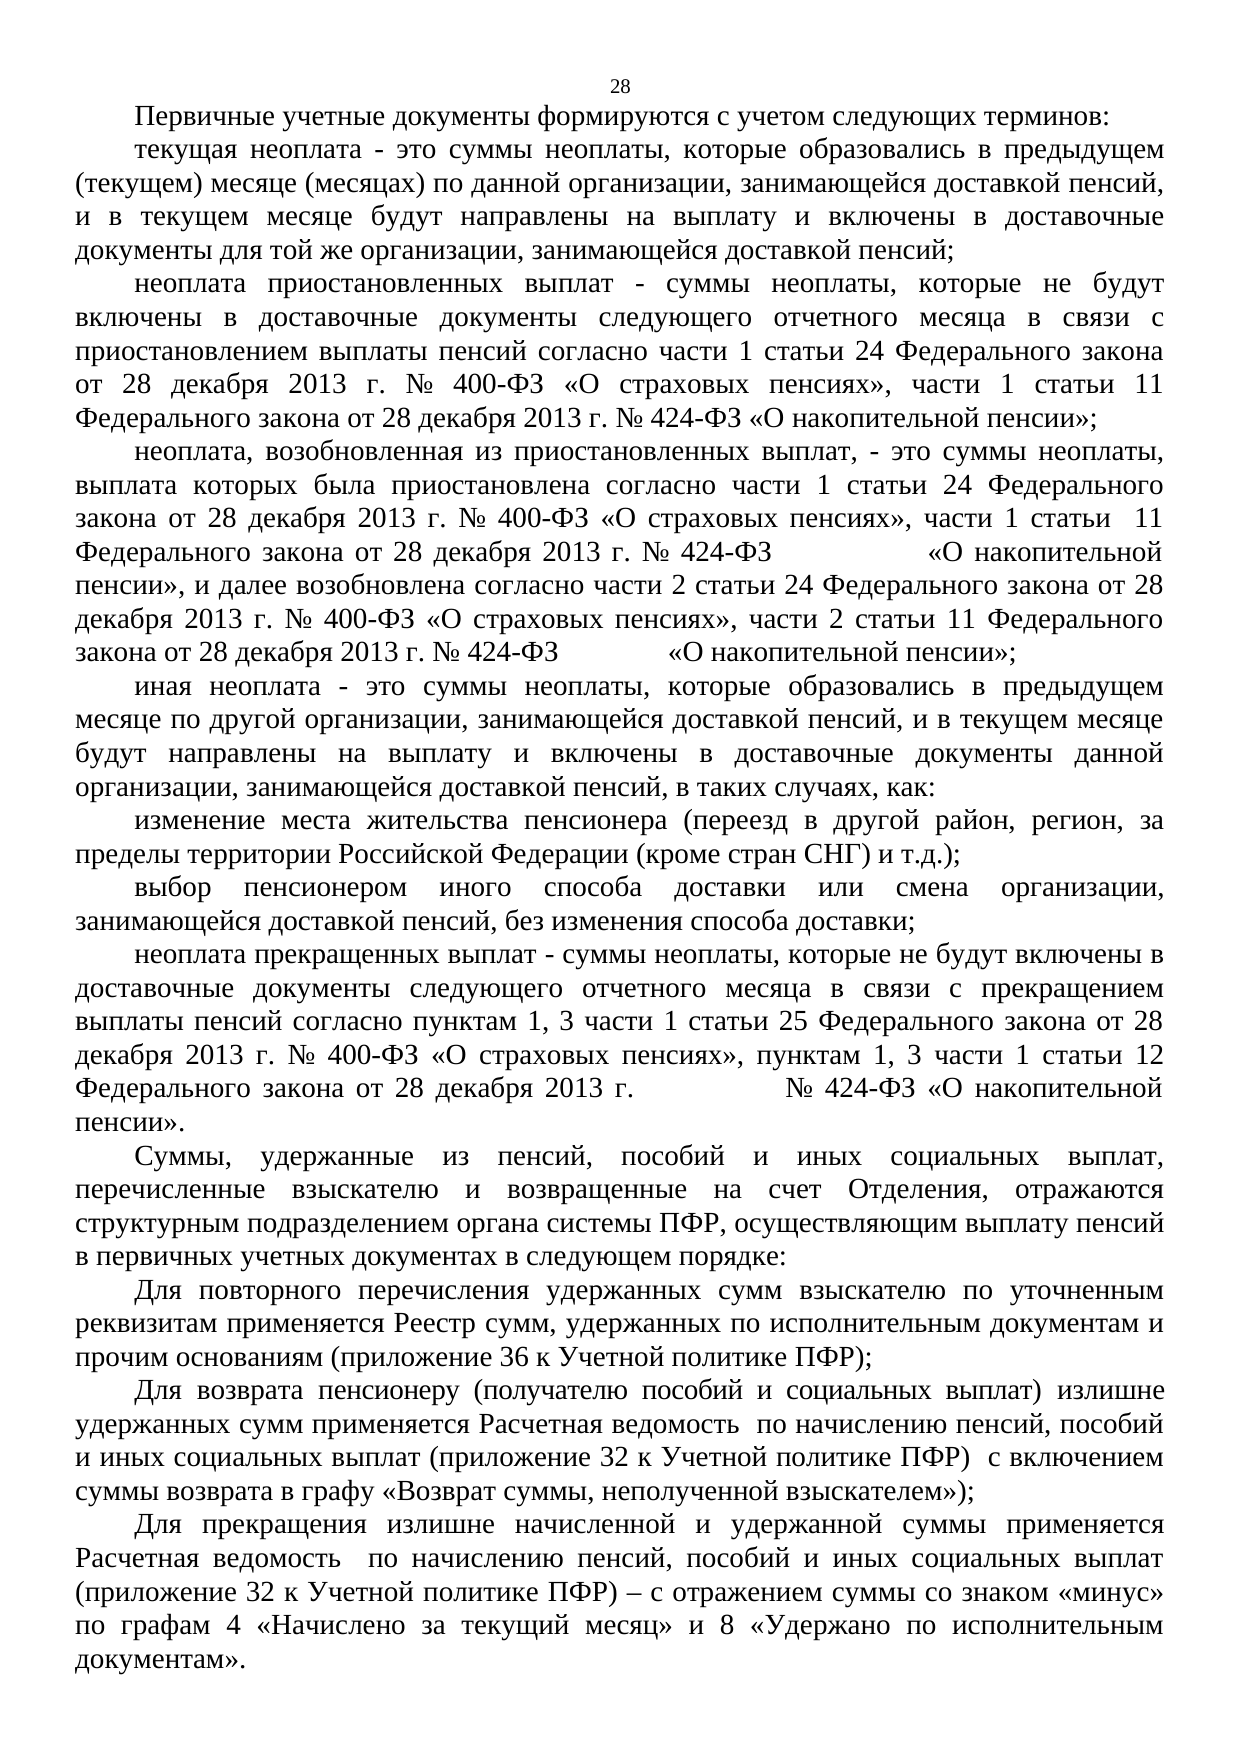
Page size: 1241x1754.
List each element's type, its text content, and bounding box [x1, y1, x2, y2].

text Суммы, удержанные из пенсий, пособий и иных социальных выплат, перечисленные взыскателю и возвращенные на счет Отделения, отражаются структурным подразделением органа системы ПФР, осуществляющим выплату пенсий в первичных учетных документах в следующем порядке: [75, 1138, 1165, 1272]
text выбор пенсионером иного способа доставки или смена организации, занимающейся доставкой пенсий, без изменения способа доставки; [75, 869, 1165, 936]
text неоплата прекращенных выплат - суммы неоплаты, которые не будут включены в доставочные документы следующего отчетного месяца в связи с прекращением выплаты пенсий согласно пунктам 1, 3 части 1 статьи 25 Федерального закона от 28 декабря 2013 г. № 400-ФЗ «О страховых пенсиях», пунктам 1, 3 части 1 статьи 12 Федерального закона от 28 декабря 2013 г. № 424-ФЗ «О накопительной пенсии». [75, 936, 1165, 1138]
text Для повторного перечисления удержанных сумм взыскателю по уточненным реквизитам применяется Реестр сумм, удержанных по исполнительным документам и прочим основаниям (приложение 36 к Учетной политике ПФР); [75, 1272, 1165, 1372]
text Для возврата пенсионеру (получателю пособий и социальных выплат) излишне удержанных сумм применяется Расчетная ведомость по начислению пенсий, пособий и иных социальных выплат (приложение 32 к Учетной политике ПФР) с включением суммы возврата в графу «Возврат суммы, неполученной взыскателем»); [75, 1372, 1165, 1507]
text изменение места жительства пенсионера (переезд в другой район, регион, за пределы территории Российской Федерации (кроме стран СНГ) и т.д.); [75, 802, 1165, 869]
text Для прекращения излишне начисленной и удержанной суммы применяется Расчетная ведомость по начислению пенсий, пособий и иных социальных выплат (приложение 32 к Учетной политике ПФР) – с отражением суммы со знаком «минус» по графам 4 «Начислено за текущий месяц» и 8 «Удержано по исполнительным документам». [75, 1507, 1165, 1674]
text неоплата, возобновленная из приостановленных выплат, - это суммы неоплаты, выплата которых была приостановлена согласно части 1 статьи 24 Федерального закона от 28 декабря 2013 г. № 400-ФЗ «О страховых пенсиях», части 1 статьи 11 Федерального закона от 28 декабря 2013 г. № 424-ФЗ «О накопительной пенсии», и далее возобновлена согласно части 2 статьи 24 Федерального закона от 28 декабря 2013 г. № 400-ФЗ «О страховых пенсиях», части 2 статьи 11 Федерального закона от 28 декабря 2013 г. № 424-ФЗ «О накопительной пенсии»; [75, 433, 1165, 668]
text иная неоплата - это суммы неоплаты, которые образовались в предыдущем месяце по другой организации, занимающейся доставкой пенсий, и в текущем месяце будут направлены на выплату и включены в доставочные документы данной организации, занимающейся доставкой пенсий, в таких случаях, как: [75, 668, 1165, 802]
text Первичные учетные документы формируются с учетом следующих терминов: [75, 98, 1165, 131]
text текущая неоплата - это суммы неоплаты, которые образовались в предыдущем (текущем) месяце (месяцах) по данной организации, занимающейся доставкой пенсий, и в текущем месяце будут направлены на выплату и включены в доставочные документы для той же организации, занимающейся доставкой пенсий; [75, 131, 1165, 266]
text неоплата приостановленных выплат - суммы неоплаты, которые не будут включены в доставочные документы следующего отчетного месяца в связи с приостановлением выплаты пенсий согласно части 1 статьи 24 Федерального закона от 28 декабря 2013 г. № 400-ФЗ «О страховых пенсиях», части 1 статьи 11 Федерального закона от 28 декабря 2013 г. № 424-ФЗ «О накопительной пенсии»; [75, 266, 1165, 433]
